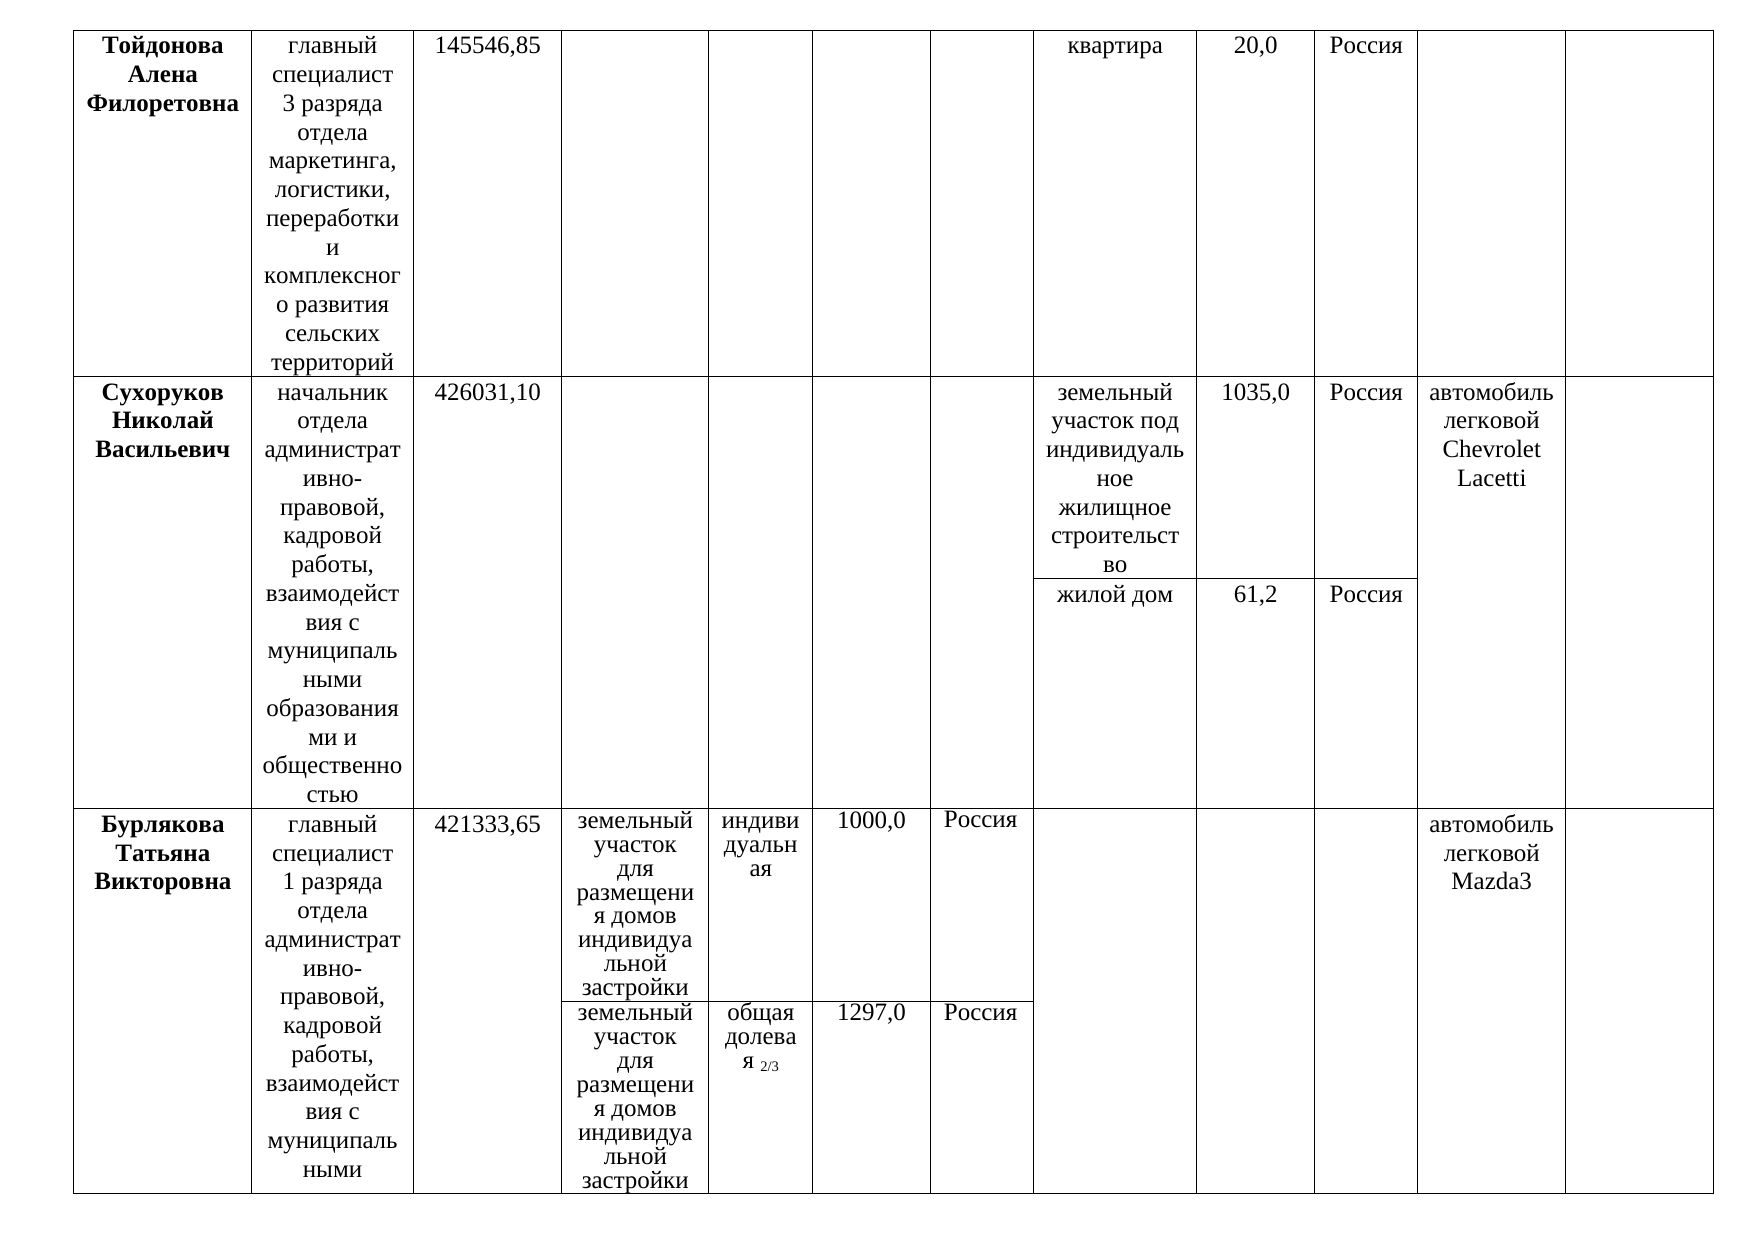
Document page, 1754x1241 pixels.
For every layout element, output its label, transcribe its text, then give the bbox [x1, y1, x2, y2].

table_cell 421333,65 [414, 809, 561, 1193]
table_cell [813, 31, 930, 376]
table_cell [1566, 809, 1713, 1193]
table_cell [709, 377, 812, 808]
table_cell [562, 31, 708, 376]
table_cell [1197, 809, 1314, 1193]
table_cell 1035,0 [1197, 377, 1314, 578]
table_cell [1315, 809, 1417, 1193]
table_cell Россия [931, 1002, 1033, 1193]
table_cell индивидуальная [709, 809, 812, 1001]
table_cell 20,0 [1197, 31, 1314, 376]
table_cell 1000,0 [813, 809, 930, 1001]
table_cell главный специалист 3 разряда отдела маркетинга, логистики, переработки и комплексного развития сельских территорий [252, 31, 413, 376]
table_cell [1034, 809, 1196, 1193]
table_cell автомобиль легковой Mazda3 [1418, 809, 1565, 1193]
table_cell автомобиль легковой Chevrolet Lacetti [1418, 377, 1565, 808]
table_cell [931, 31, 1033, 376]
table_cell Россия [931, 809, 1033, 1001]
table_cell Россия [1315, 31, 1417, 376]
table_cell 145546,85 [414, 31, 561, 376]
table_cell квартира [1034, 31, 1196, 376]
table_cell 1297,0 [813, 1002, 930, 1193]
table_cell [931, 377, 1033, 808]
table_cell жилой дом [1034, 579, 1196, 808]
table_cell [1566, 377, 1713, 808]
table_cell [1418, 31, 1565, 376]
table_cell [813, 377, 930, 808]
table_cell 61,2 [1197, 579, 1314, 808]
table_cell Россия [1315, 377, 1417, 578]
table_cell Тойдонова Алена Филоретовна [74, 31, 251, 376]
table_cell главный специалист 1 разряда отдела административно-правовой, кадровой работы, взаимодействия с муниципальными образованиями и общественностью [252, 809, 413, 1193]
table_cell общая долевая 2/3 [709, 1002, 812, 1193]
table_cell [562, 377, 708, 808]
table_cell [709, 31, 812, 376]
table_cell Россия [1315, 579, 1417, 808]
table_cell Бурлякова Татьяна Викторовна [74, 809, 251, 1193]
table_cell земельный участок под индивидуальное жилищное строительство [1034, 377, 1196, 578]
table_cell Сухоруков Николай Васильевич [74, 377, 251, 808]
table_cell 426031,10 [414, 377, 561, 808]
table_cell начальник отдела административно-правовой, кадровой работы, взаимодействия с муниципальными образованиями и общественностью [252, 377, 413, 808]
table_cell [1566, 31, 1713, 376]
